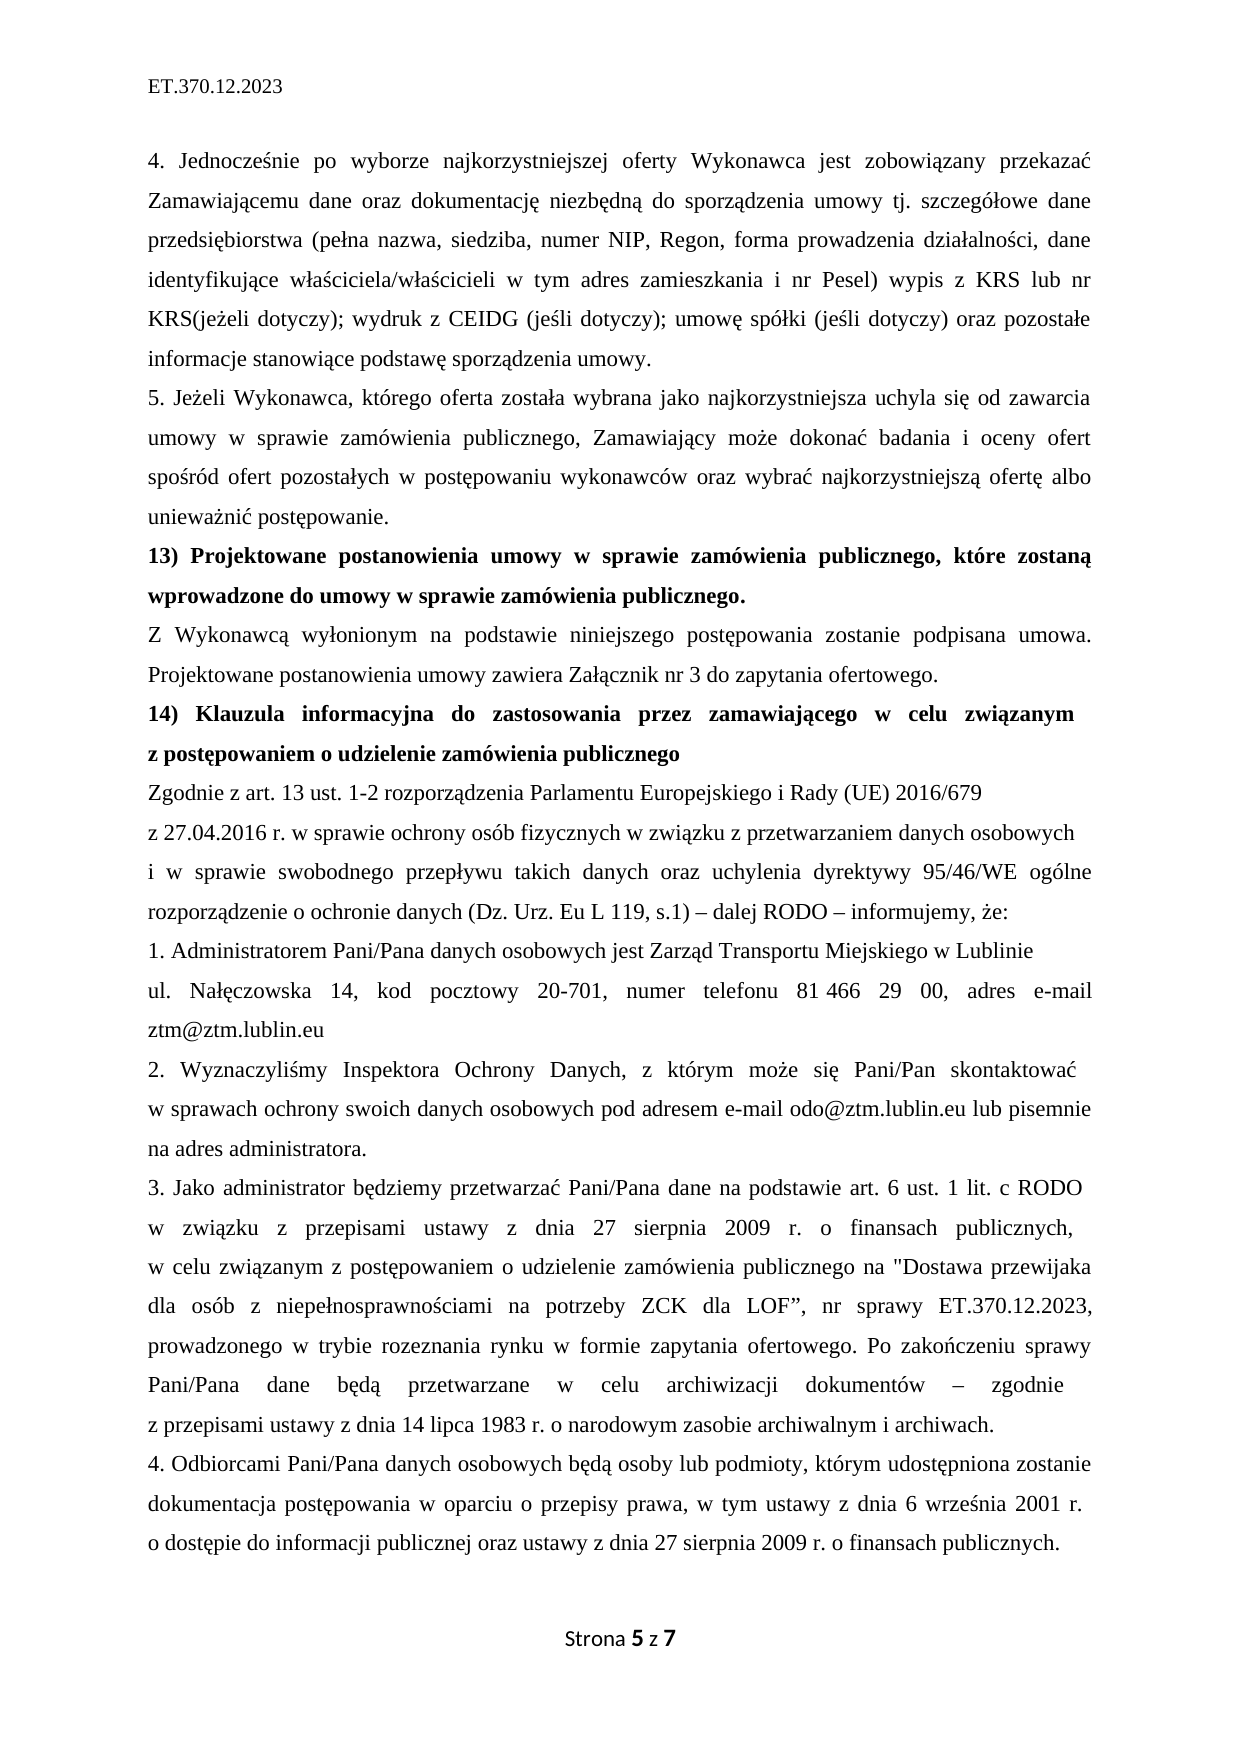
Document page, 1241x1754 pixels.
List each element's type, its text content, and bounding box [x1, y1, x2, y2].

text 3. Jako administrator będziemy przetwarzać Pani/Pana dane na podstawie art. 6 ust. 1 lit. c RODO w związku z przepisami ustawy z dnia 27 sierpnia 2009 r. o finansach publicznych, w celu związanym z postępowaniem o udzielenie zamówienia publicznego na "Dostawa przewijaka dla osób z niepełnosprawnościami na potrzeby ZCK dla LOF”, nr sprawy ET.370.12.2023, prowadzonego w trybie rozeznania rynku w formie zapytania ofertowego. Po zakończeniu sprawy Pani/Pana dane będą przetwarzane w celu archiwizacji dokumentów – zgodnie z przepisami ustawy z dnia 14 lipca 1983 r. o narodowym zasobie archiwalnym i archiwach. [148, 1174, 1093, 1437]
text 4. Odbiorcami Pani/Pana danych osobowych będą osoby lub podmioty, którym udostępniona zostanie dokumentacja postępowania w oparciu o przepisy prawa, w tym ustawy z dnia 6 września 2001 r. o dostępie do informacji publicznej oraz ustawy z dnia 27 sierpnia 2009 r. o finansach publicznych. [148, 1450, 1093, 1556]
text Z Wykonawcą wyłonionym na podstawie niniejszego postępowania zostanie podpisana umowa. Projektowane postanowienia umowy zawiera Załącznik nr 3 do zapytania ofertowego. [148, 621, 1093, 687]
text 4. Jednocześnie po wyborze najkorzystniejszej oferty Wykonawca jest zobowiązany przekazać Zamawiającemu dane oraz dokumentację niezbędną do sporządzenia umowy tj. szczegółowe dane przedsiębiorstwa (pełna nazwa, siedziba, numer NIP, Regon, forma prowadzenia działalności, dane identyfikujące właściciela/właścicieli w tym adres zamieszkania i nr Pesel) wypis z KRS lub nr KRS(jeżeli dotyczy); wydruk z CEIDG (jeśli dotyczy); umowę spółki (jeśli dotyczy) oraz pozostałe informacje stanowiące podstawę sporządzenia umowy. [148, 148, 1093, 371]
text i w sprawie swobodnego przepływu takich danych oraz uchylenia dyrektywy 95/46/WE ogólne rozporządzenie o ochronie danych (Dz. Urz. Eu L 119, s.1) – dalej RODO – informujemy, że: [148, 858, 1093, 924]
text 5. Jeżeli Wykonawca, którego oferta została wybrana jako najkorzystniejsza uchyla się od zawarcia umowy w sprawie zamówienia publicznego, Zamawiający może dokonać badania i oceny ofert spośród ofert pozostałych w postępowaniu wykonawców oraz wybrać najkorzystniejszą ofertę albo unieważnić postępowanie. [148, 384, 1093, 529]
text 14) Klauzula informacyjna do zastosowania przez zamawiającego w celu związanym z postępowaniem o udzielenie zamówienia publicznego [148, 700, 1093, 766]
text z 27.04.2016 r. w sprawie ochrony osób fizycznych w związku z przetwarzaniem danych osobowych [148, 819, 1093, 845]
text ul. Nałęczowska 14, kod pocztowy 20-701, numer telefonu 81 466 29 00, adres e-mail ztm@ztm.lublin.eu [148, 977, 1093, 1042]
text 13) Projektowane postanowienia umowy w sprawie zamówienia publicznego, które zostaną wprowadzone do umowy w sprawie zamówienia publicznego. [148, 542, 1093, 608]
text Zgodnie z art. 13 ust. 1-2 rozporządzenia Parlamentu Europejskiego i Rady (UE) 2016/679 [148, 779, 1093, 806]
text 2. Wyznaczyliśmy Inspektora Ochrony Danych, z którym może się Pani/Pan skontaktować w sprawach ochrony swoich danych osobowych pod adresem e-mail odo@ztm.lublin.eu lub pisemnie na adres administratora. [148, 1056, 1093, 1161]
text 1. Administratorem Pani/Pana danych osobowych jest Zarząd Transportu Miejskiego w Lublinie [148, 937, 1093, 963]
